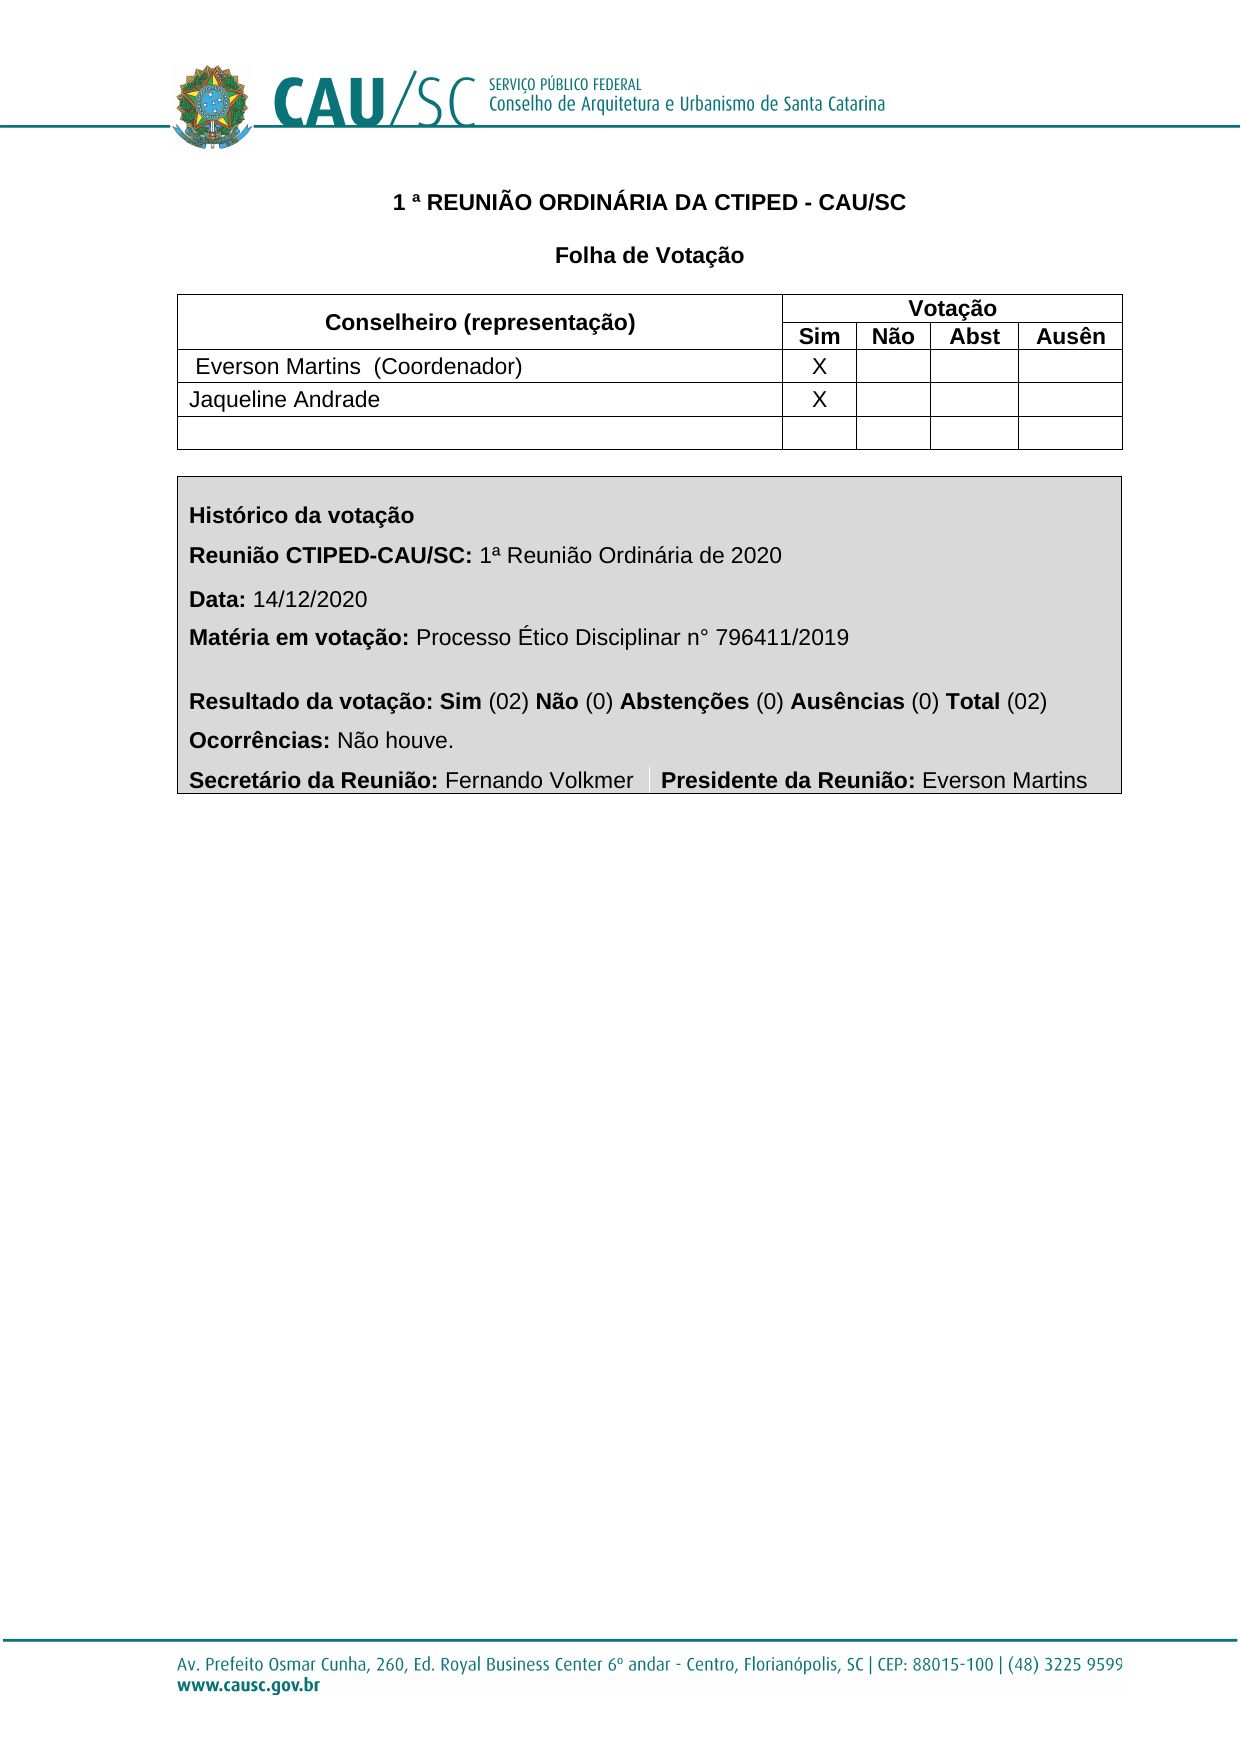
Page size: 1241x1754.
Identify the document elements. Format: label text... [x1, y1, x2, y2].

table_header Votação [783, 295, 1122, 322]
table_cell Reunião CTIPED-CAU/SC: 1ª Reunião Ordinária de 2020 [178, 542, 1121, 586]
table_cell Abst [931, 323, 1018, 349]
table_cell [857, 350, 930, 382]
table_cell X [783, 383, 856, 416]
table_header Histórico da votação [178, 477, 1121, 542]
table_cell Data: 14/12/2020 Matéria em votação: Processo Ético Disciplinar n° 796411/2019 [178, 586, 1121, 663]
table_cell Everson Martins (Coordenador) [178, 350, 782, 382]
table_cell Ausên [1019, 323, 1122, 349]
table_header Conselheiro (representação) [178, 295, 782, 349]
table_cell Sim [783, 323, 856, 349]
table_cell [1019, 417, 1122, 449]
table_cell Resultado da votação: Sim (02) Não (0) Abstenções (0) Ausências (0) Total (02) [178, 663, 1121, 727]
table_cell [931, 417, 1018, 449]
table_cell [783, 417, 856, 449]
table_cell [178, 417, 782, 449]
text 1 ª REUNIÃO ORDINÁRIA DA CTIPED - CAU/SC [177, 189, 1122, 215]
picture [0, 63, 1241, 151]
table_cell [1019, 383, 1122, 416]
table_cell [857, 383, 930, 416]
table_cell Presidente da Reunião: Everson Martins [650, 767, 1121, 793]
table_cell X [783, 350, 856, 382]
picture [177, 1656, 1123, 1695]
table_cell [931, 383, 1018, 416]
table_cell [1019, 350, 1122, 382]
text Folha de Votação [177, 242, 1122, 268]
table_cell Secretário da Reunião: Fernando Volkmer [178, 767, 649, 793]
table_cell [931, 350, 1018, 382]
table_cell Ocorrências: Não houve. [178, 727, 1121, 767]
picture [2, 1638, 1238, 1646]
table_cell [857, 417, 930, 449]
table_cell Não [857, 323, 930, 349]
table_cell Jaqueline Andrade [178, 383, 782, 416]
